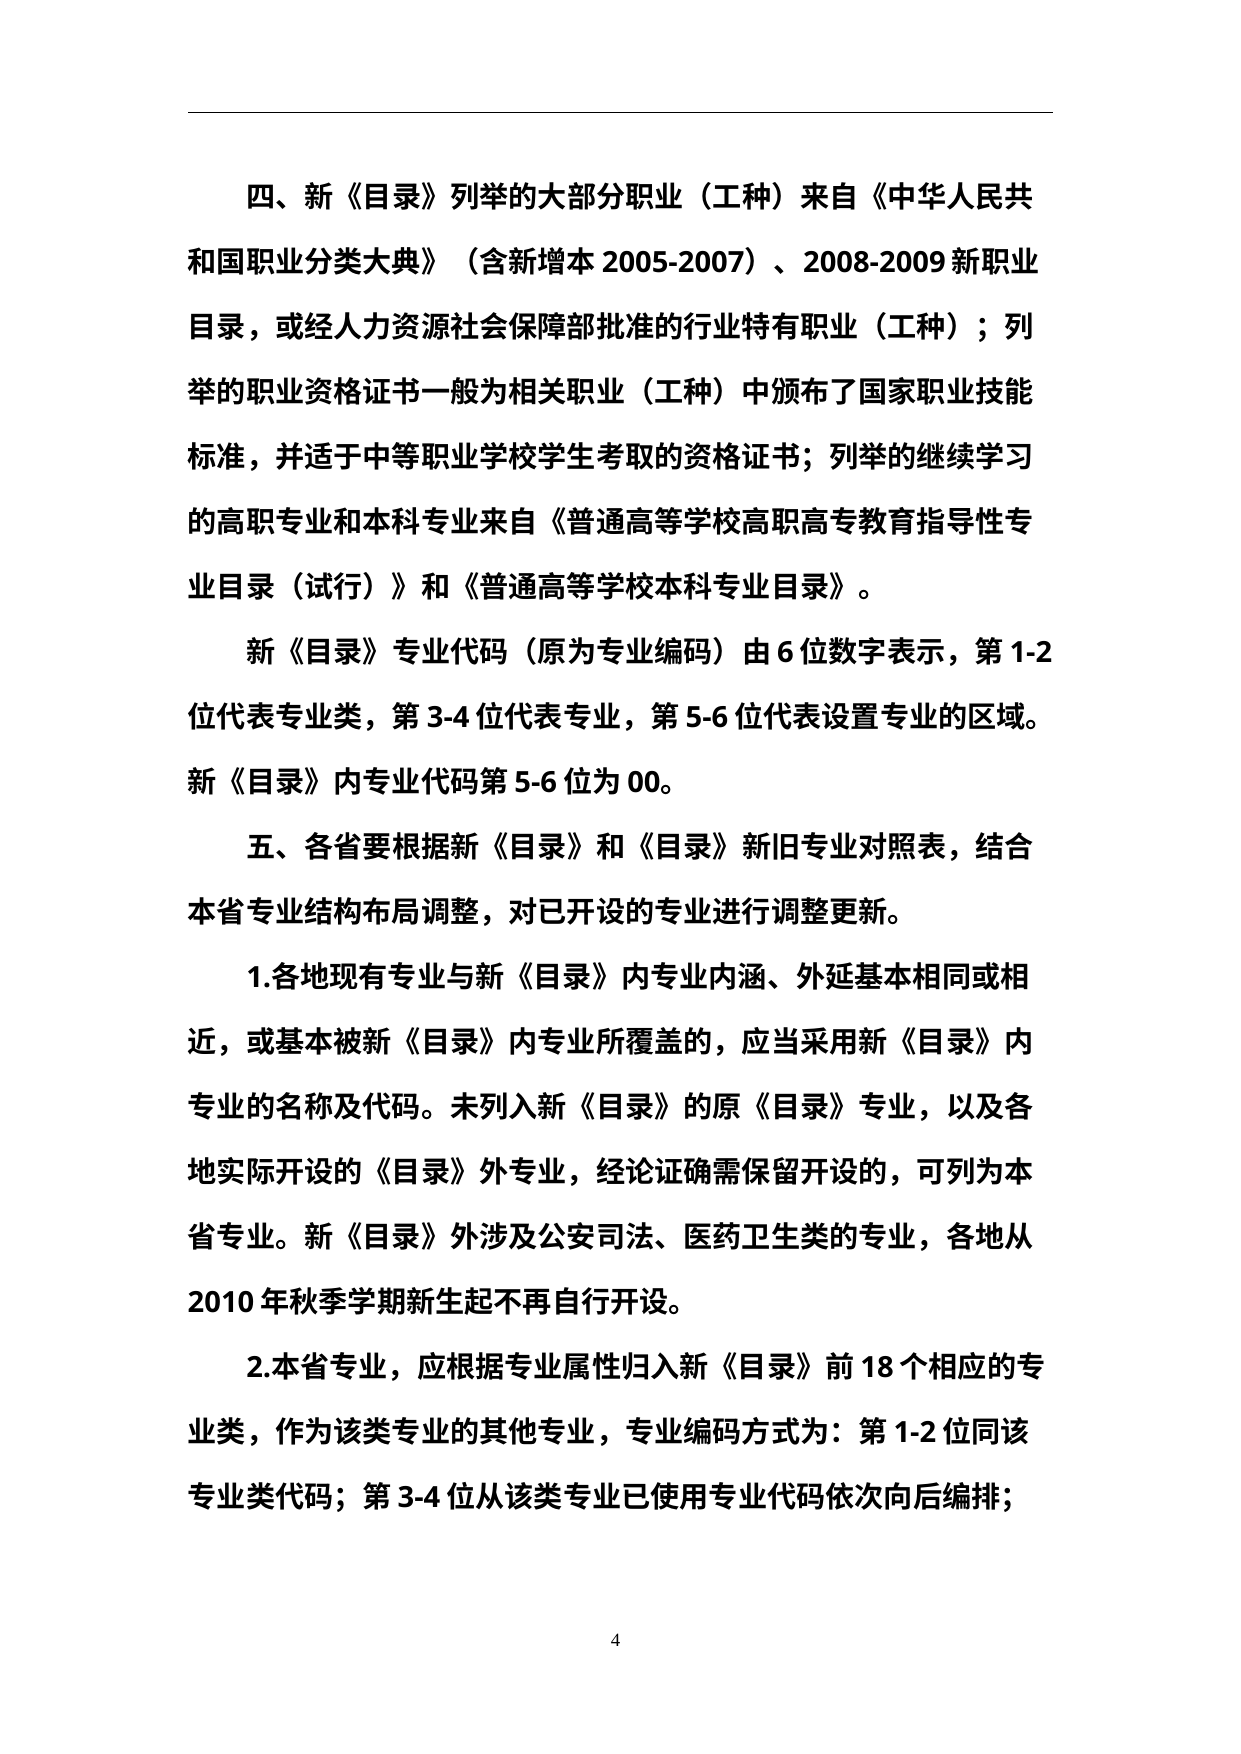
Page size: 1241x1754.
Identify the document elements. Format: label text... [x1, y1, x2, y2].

text 五、各省要根据新《目录》和《目录》新旧专业对照表，结合本省专业结构布局调整，对已开设的专业进行调整更新。 [187, 812, 1053, 942]
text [187, 1332, 1053, 1527]
text 四、新《目录》列举的大部分职业（工种）来自《中华人民共和国职业分类大典》（含新增本2005-2007）、2008-2009新职业目录，或经人力资源社会保障部批准的行业特有职业（工种）；列举的职业资格证书一般为相关职业（工种）中颁布了国家职业技能标准，并适于中等职业学校学生考取的资格证书；列举的继续学习的高职专业和本科专业来自《普通高等学校高职高专教育指导性专业目录（试行）》和《普通高等学校本科专业目录》。 [187, 162, 1053, 617]
text 新《目录》专业代码（原为专业编码）由6位数字表示，第1-2位代表专业类，第3-4位代表专业，第5-6位代表设置专业的区域。新《目录》内专业代码第5-6位为00。 [187, 617, 1053, 812]
text 1.各地现有专业与新《目录》内专业内涵、外延基本相同或相近，或基本被新《目录》内专业所覆盖的，应当采用新《目录》内专业的名称及代码。未列入新《目录》的原《目录》专业，以及各地实际开设的《目录》外专业，经论证确需保留开设的，可列为本省专业。新《目录》外涉及公安司法、医药卫生类的专业，各地从2010年秋季学期新生起不再自行开设。 [187, 942, 1053, 1332]
